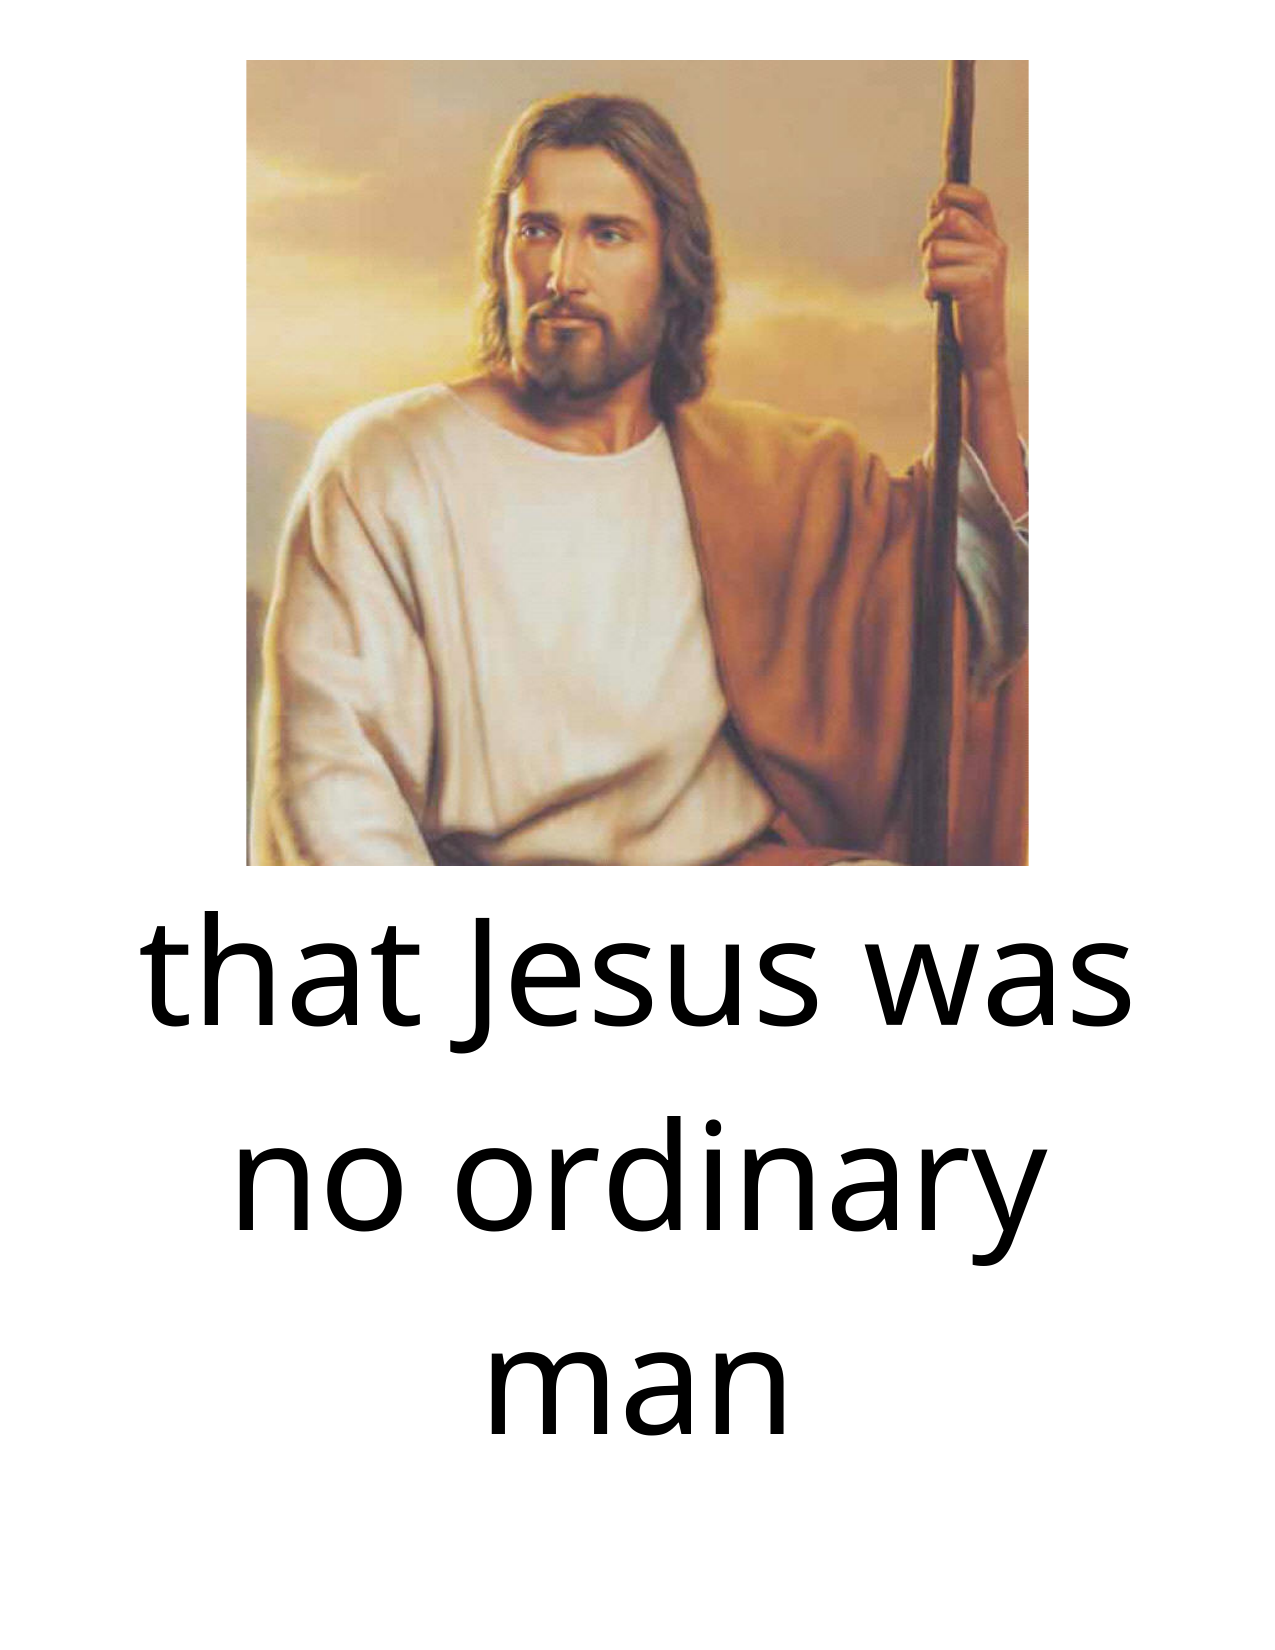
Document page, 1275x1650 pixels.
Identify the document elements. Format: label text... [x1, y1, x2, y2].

picture [246, 60, 1029, 866]
text that Jesus was no ordinary man [60, 865, 1215, 1478]
